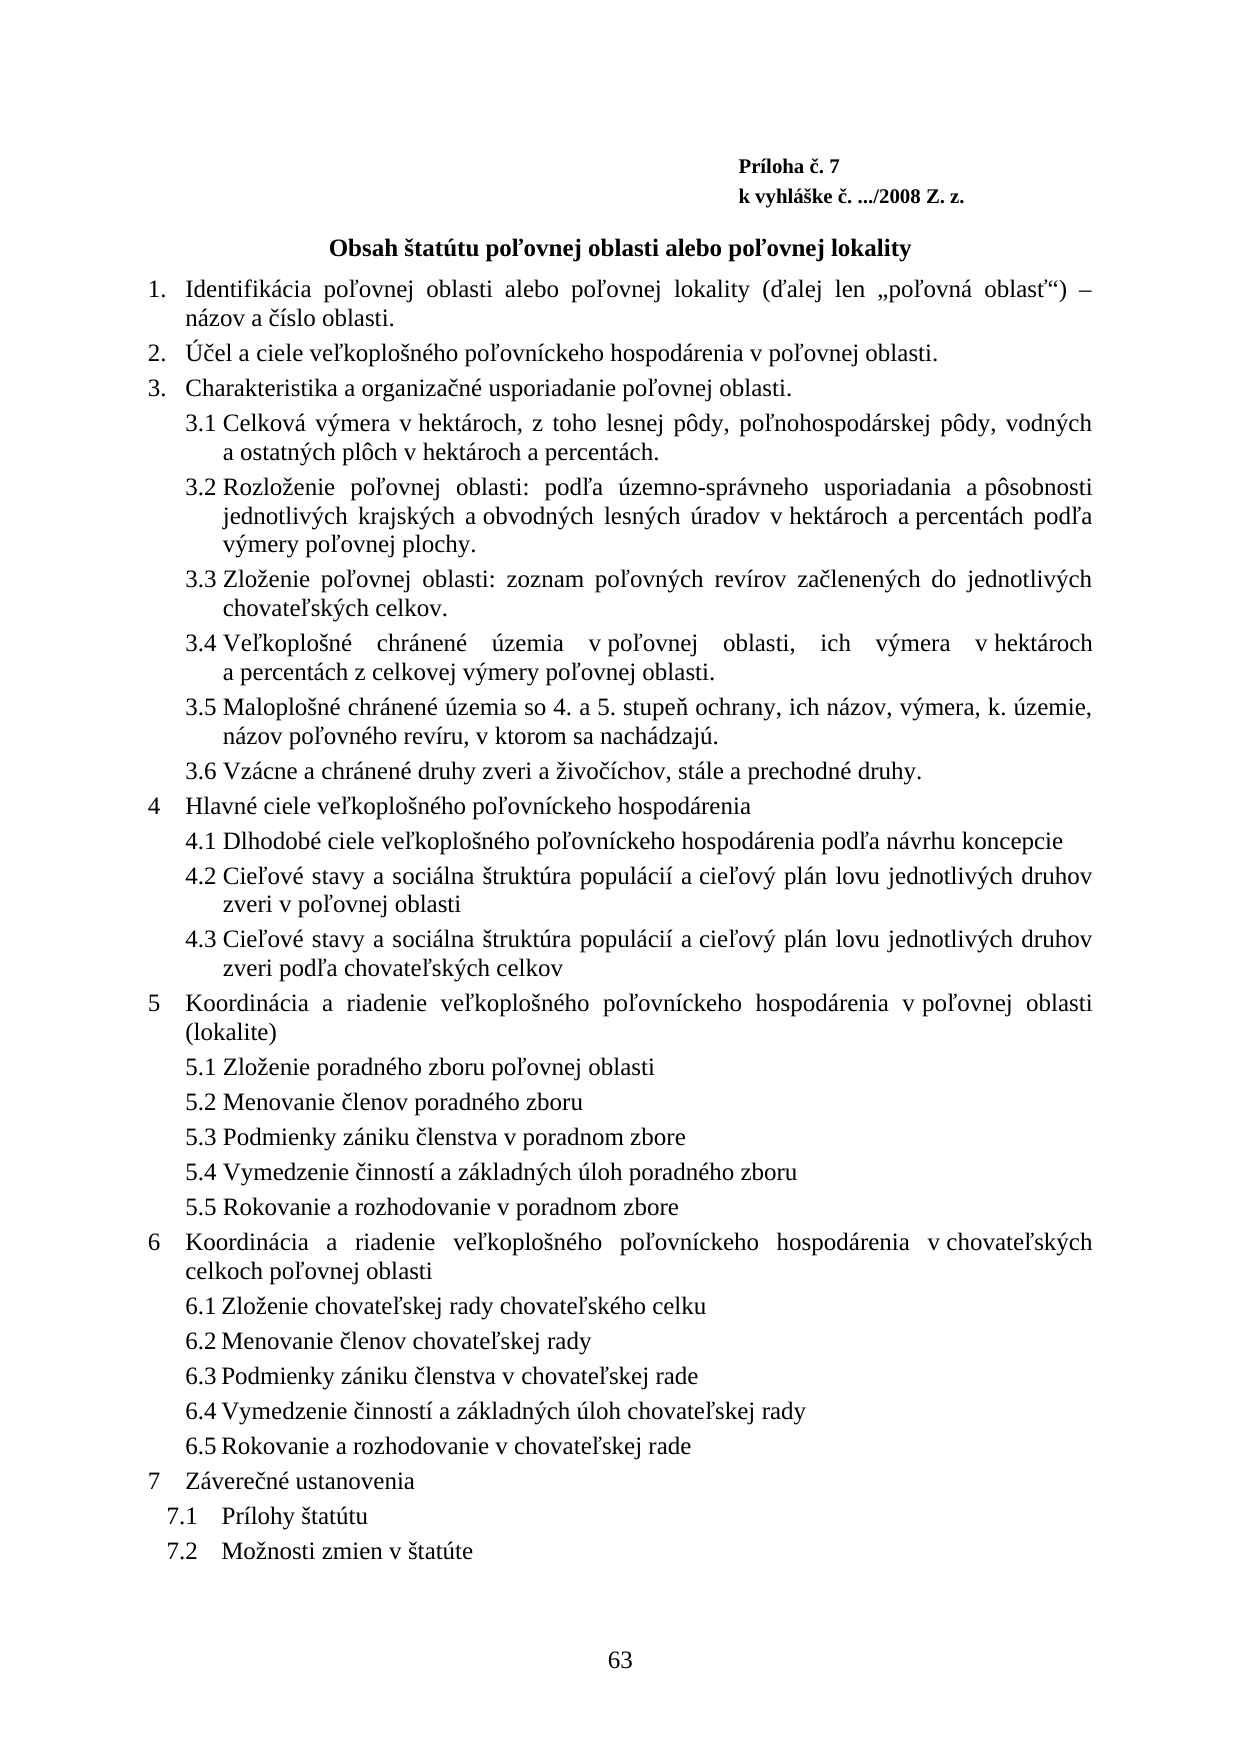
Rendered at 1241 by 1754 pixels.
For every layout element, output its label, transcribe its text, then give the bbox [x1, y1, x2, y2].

text 6.4 Vymedzenie činností a základných úloh chovateľskej rady [185, 1396, 1093, 1424]
text 5.3 Podmienky zániku členstva v poradnom zbore [185, 1122, 1093, 1151]
text 5.2 Menovanie členov poradného zboru [185, 1087, 1093, 1116]
list Záverečné ustanovenia [148, 1466, 1093, 1494]
subtitle Obsah štatútu poľovnej oblasti alebo poľovnej lokality [148, 233, 1093, 262]
list Zloženie chovateľskej rady chovateľského celku [185, 1291, 1093, 1319]
list Rozloženie poľovnej oblasti: podľa územno-správneho usporiadania a pôsobnosti jednotlivých krajských a obvodných lesných úradov v hektároch a percentách podľa výmery poľovnej plochy. [185, 472, 1093, 558]
list Koordinácia a riadenie veľkoplošného poľovníckeho hospodárenia v poľovnej oblasti (lokalite) [148, 988, 1093, 1046]
subtitle Príloha č. 7 [738, 154, 1093, 178]
list Celková výmera v hektároch, z toho lesnej pôdy, poľnohospodárskej pôdy, vodných a ostatných plôch v hektároch a percentách. [185, 408, 1093, 466]
list Veľkoplošné chránené územia v poľovnej oblasti, ich výmera v hektároch a percentách z celkovej výmery poľovnej oblasti. [185, 628, 1093, 686]
list Maloplošné chránené územia so 4. a 5. stupeň ochrany, ich názov, výmera, k. územie, názov poľovného revíru, v ktorom sa nachádzajú. [185, 692, 1093, 749]
list Možnosti zmien v štatúte [166, 1536, 1093, 1564]
text 6.5 Rokovanie a rozhodovanie v chovateľskej rade [185, 1431, 1093, 1459]
text 5.1 Zloženie poradného zboru poľovnej oblasti [185, 1052, 1093, 1081]
list Zloženie poľovnej oblasti: zoznam poľovných revírov začlenených do jednotlivých chovateľských celkov. [185, 564, 1093, 622]
list Charakteristika a organizačné usporiadanie poľovnej oblasti. [148, 373, 1093, 402]
text 6.3 Podmienky zániku členstva v chovateľskej rade [185, 1361, 1093, 1389]
list Cieľové stavy a sociálna štruktúra populácií a cieľový plán lovu jednotlivých druhov zveri v poľovnej oblasti [185, 861, 1093, 918]
text 6.2 Menovanie členov chovateľskej rady [185, 1326, 1093, 1354]
list Hlavné ciele veľkoplošného poľovníckeho hospodárenia [148, 791, 1093, 819]
list Vzácne a chránené druhy zveri a živočíchov, stále a prechodné druhy. [185, 756, 1093, 784]
text 5.4 Vymedzenie činností a základných úloh poradného zboru [185, 1157, 1093, 1186]
text k vyhláške č. .../2008 Z. z. [738, 184, 1093, 208]
list Koordinácia a riadenie veľkoplošného poľovníckeho hospodárenia v chovateľských celkoch poľovnej oblasti [148, 1227, 1093, 1284]
list Identifikácia poľovnej oblasti alebo poľovnej lokality (ďalej len „poľovná oblasť“) – názov a číslo oblasti. [148, 274, 1093, 332]
list Prílohy štatútu [166, 1501, 1093, 1529]
list Účel a ciele veľkoplošného poľovníckeho hospodárenia v poľovnej oblasti. [148, 338, 1093, 367]
text 5.5 Rokovanie a rozhodovanie v poradnom zbore [185, 1192, 1093, 1221]
list Cieľové stavy a sociálna štruktúra populácií a cieľový plán lovu jednotlivých druhov zveri podľa chovateľských celkov [185, 924, 1093, 982]
list Dlhodobé ciele veľkoplošného poľovníckeho hospodárenia podľa návrhu koncepcie [185, 826, 1093, 854]
